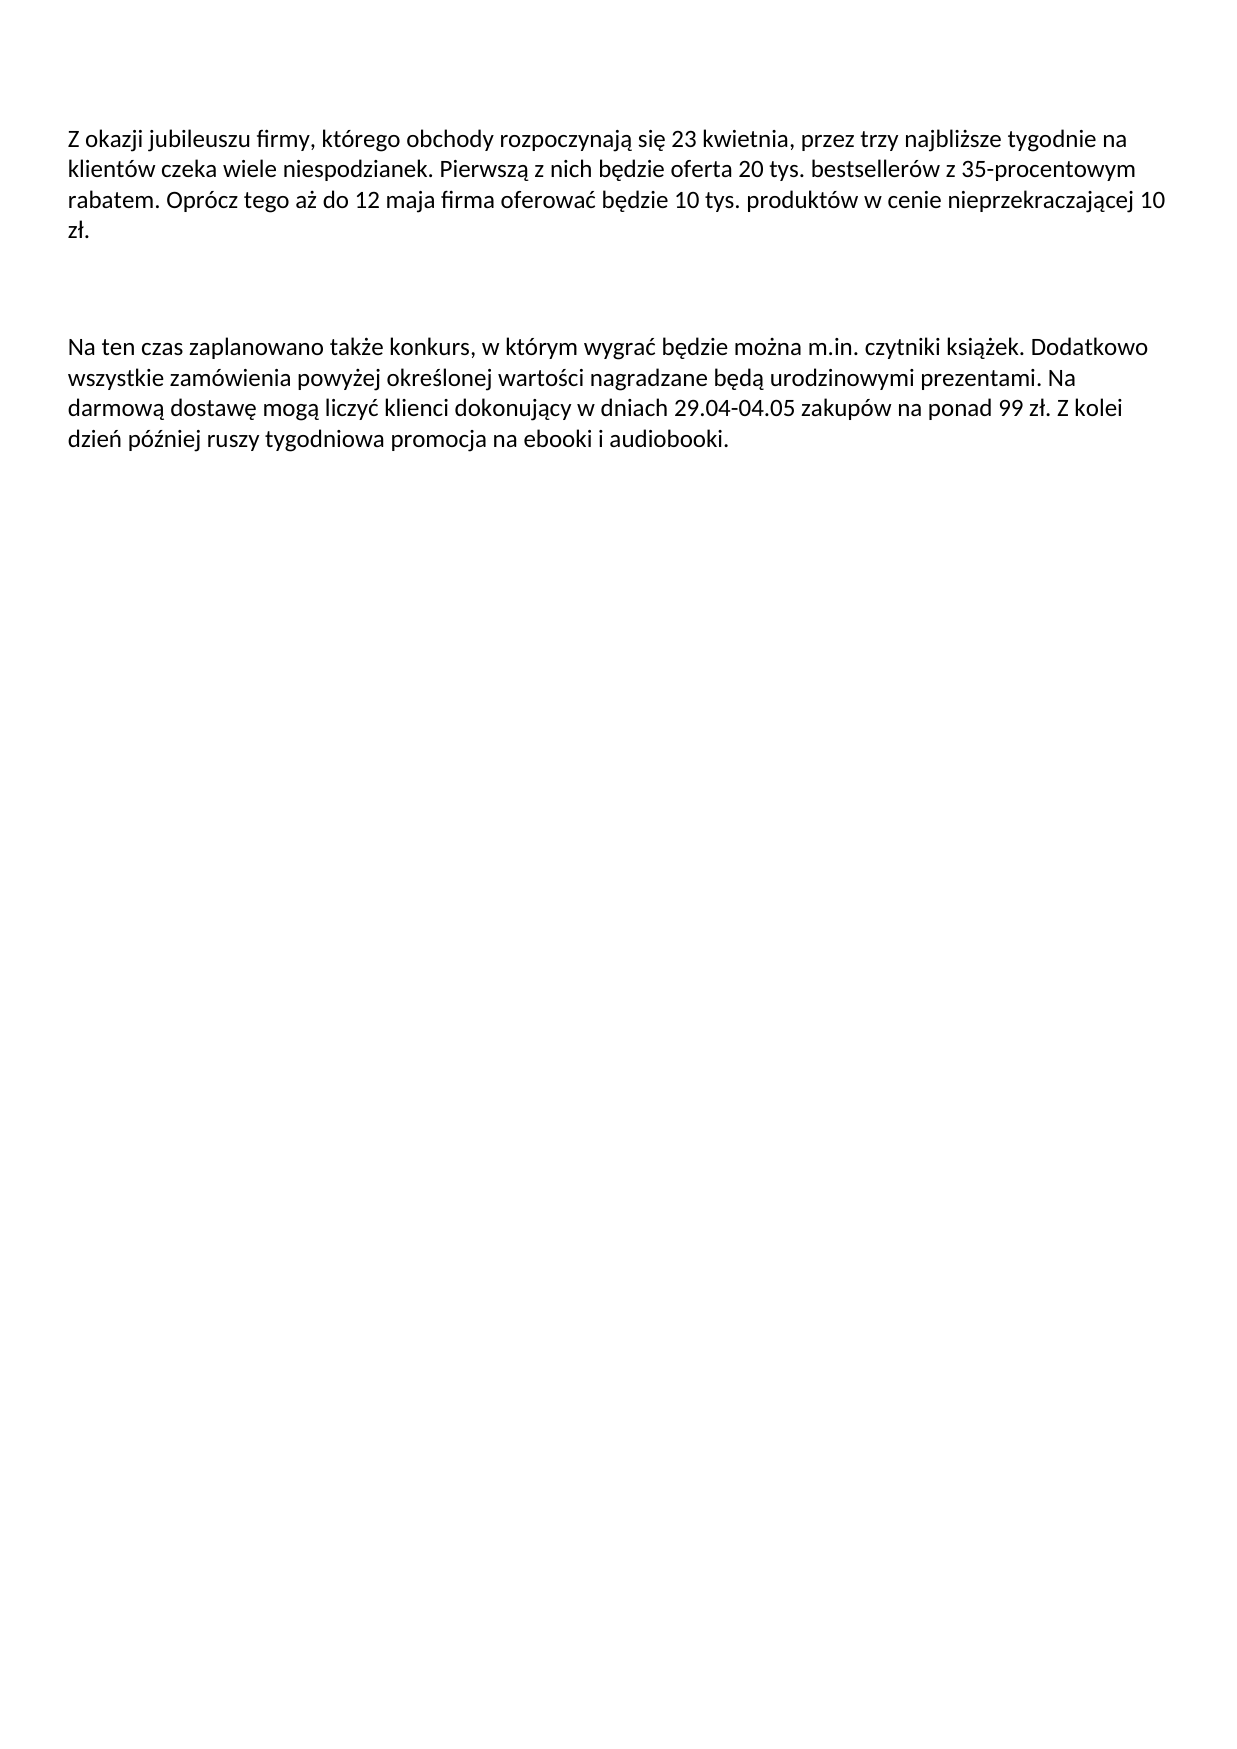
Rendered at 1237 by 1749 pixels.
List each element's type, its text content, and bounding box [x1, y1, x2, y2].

text Z okazji jubileuszu firmy, którego obchody rozpoczynają się 23 kwietnia, przez trzy najbliższe tygodnie na klientów czeka wiele niespodzianek. Pierwszą z nich będzie oferta 20 tys. bestsellerów z 35-procentowym rabatem. Oprócz tego aż do 12 maja firma oferować będzie 10 tys. produktów w cenie nieprzekraczającej 10 zł. [68, 123, 1169, 245]
text Na ten czas zaplanowano także konkurs, w którym wygrać będzie można m.in. czytniki książek. Dodatkowo wszystkie zamówienia powyżej określonej wartości nagradzane będą urodzinowymi prezentami. Na darmową dostawę mogą liczyć klienci dokonujący w dniach 29.04-04.05 zakupów na ponad 99 zł. Z kolei dzień później ruszy tygodniowa promocja na ebooki i audiobooki. [68, 331, 1169, 453]
